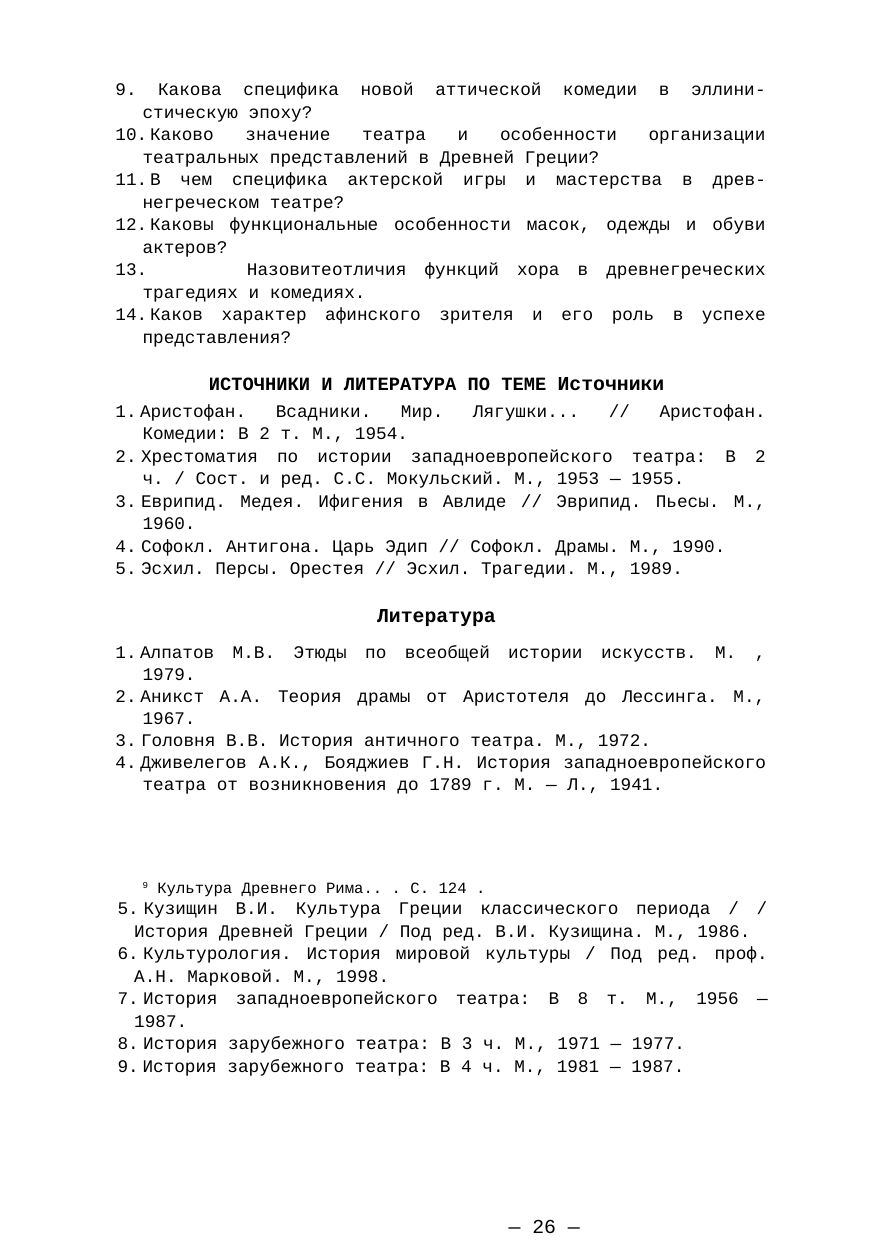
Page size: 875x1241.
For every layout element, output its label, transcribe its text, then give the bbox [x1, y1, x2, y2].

list Каково значение театра и особенности организации театральных представлений в Древней Греции? [115, 123, 766, 168]
list Кузищин В.И. Культура Греции классического периода / / История Древней Греции / Под ред. В.И. Кузищина. М., 1986. [117, 897, 768, 942]
text 9. Какова специфика новой аттической комедии в эллинистическую эпоху? [115, 78, 766, 123]
text 9 Культура Древнего Рима.. . С. 124 . [142, 881, 770, 897]
list Каков характер афинского зрителя и его роль в успехе представления? [115, 303, 766, 348]
list Головня В.В. История античного театра. М., 1972. [115, 729, 770, 751]
list Еврипид. Медея. Ифигения в Авлиде // Эврипид. Пьесы. М., 1960. [115, 489, 766, 534]
list Алпатов М.В. Этюды по всеобщей истории искусств. М. , 1979. [115, 641, 766, 685]
list История западноевропейского театра: В 8 т. М., 1956 — 1987. [117, 987, 768, 1032]
text Литература [107, 606, 766, 626]
list Эсхил. Персы. Орестея // Эсхил. Трагедии. М., 1989. [115, 557, 770, 579]
list История зарубежного театра: В 3 ч. М., 1971 — 1977. [117, 1032, 770, 1054]
list Аникст А.А. Теория драмы от Аристотеля до Лессинга. М., 1967. [115, 685, 766, 729]
list Назовите отличия функций хора в древнегреческих трагедиях и комедиях. [115, 258, 766, 303]
list Хрестоматия по истории западноевропейского театра: В 2 ч. / Сост. и ред. С.С. Мокульский. М., 1953 — 1955. [115, 444, 766, 489]
list Каковы функциональные особенности масок, одежды и обуви актеров? [115, 213, 766, 258]
text ИСТОЧНИКИ И ЛИТЕРАТУРА ПО ТЕМЕ Источники [107, 357, 766, 399]
list Дживелегов А.К., Бояджиев Г.Н. История западноевропейского театра от возникновения до 1789 г. М. — Л., 1941. [115, 751, 766, 795]
list Софокл. Антигона. Царь Эдип // Софокл. Драмы. М., 1990. [115, 534, 766, 557]
list Культурология. История мировой культуры / Под ред. проф. А.Н. Марковой. М., 1998. [117, 942, 768, 987]
list Аристофан. Всадники. Мир. Лягушки... // Аристофан. Комедии: В 2 т. М., 1954. [115, 399, 766, 444]
list В чем специфика актерской игры и мастерства в древнегреческом театре? [115, 168, 766, 213]
list История зарубежного театра: В 4 ч. М., 1981 — 1987. [117, 1054, 770, 1077]
